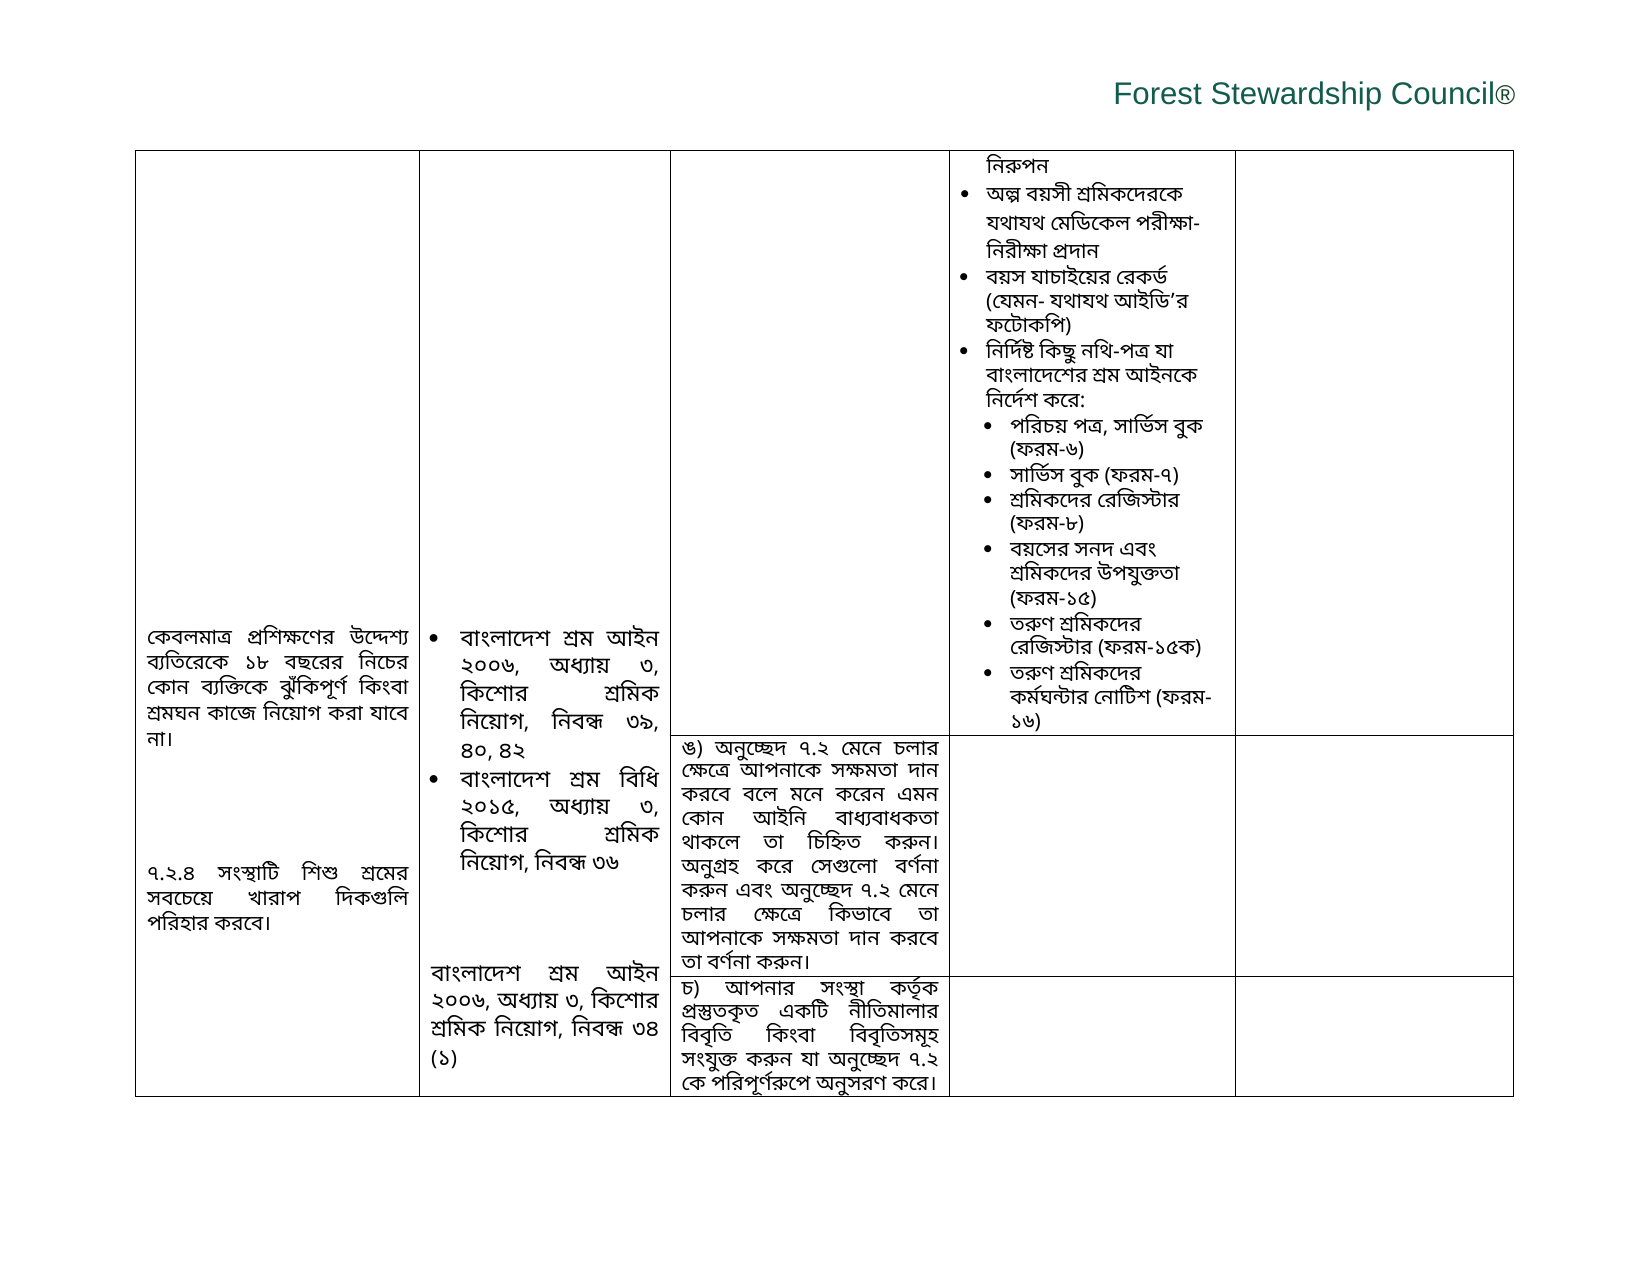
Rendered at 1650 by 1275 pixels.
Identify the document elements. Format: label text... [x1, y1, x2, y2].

table_cell [1236, 151, 1513, 735]
table_cell [1236, 736, 1513, 976]
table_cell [671, 151, 949, 735]
table_cell চ) আপনার সংস্থা কর্তৃক প্রস্তুতকৃত একটি নীতিমালার বিবৃতি কিংবা বিবৃতিসমূহ সংযুক্ত করুন যা অনুচ্ছেদ ৭.২ কে পরিপূর্ণরুপে অনুসরণ করে। [671, 977, 949, 1096]
table_cell [1236, 977, 1513, 1096]
table_cell ঙ) অনুচ্ছেদ ৭.২ মেনে চলার ক্ষেত্রে আপনাকে সক্ষমতা দান করবে বলে মনে করেন এমন কোন আইনি বাধ্যবাধকতা থাকলে তা চিহ্নিত করুন। অনুগ্রহ করে সেগুলো বর্ণনা করুন এবং অনুচ্ছেদ ৭.২ মেনে চলার ক্ষেত্রে কিভাবে তা আপনাকে সক্ষমতা দান করবে তা বর্ণনা করুন। [671, 736, 949, 976]
table_cell [950, 977, 1235, 1096]
table_cell [950, 736, 1235, 976]
